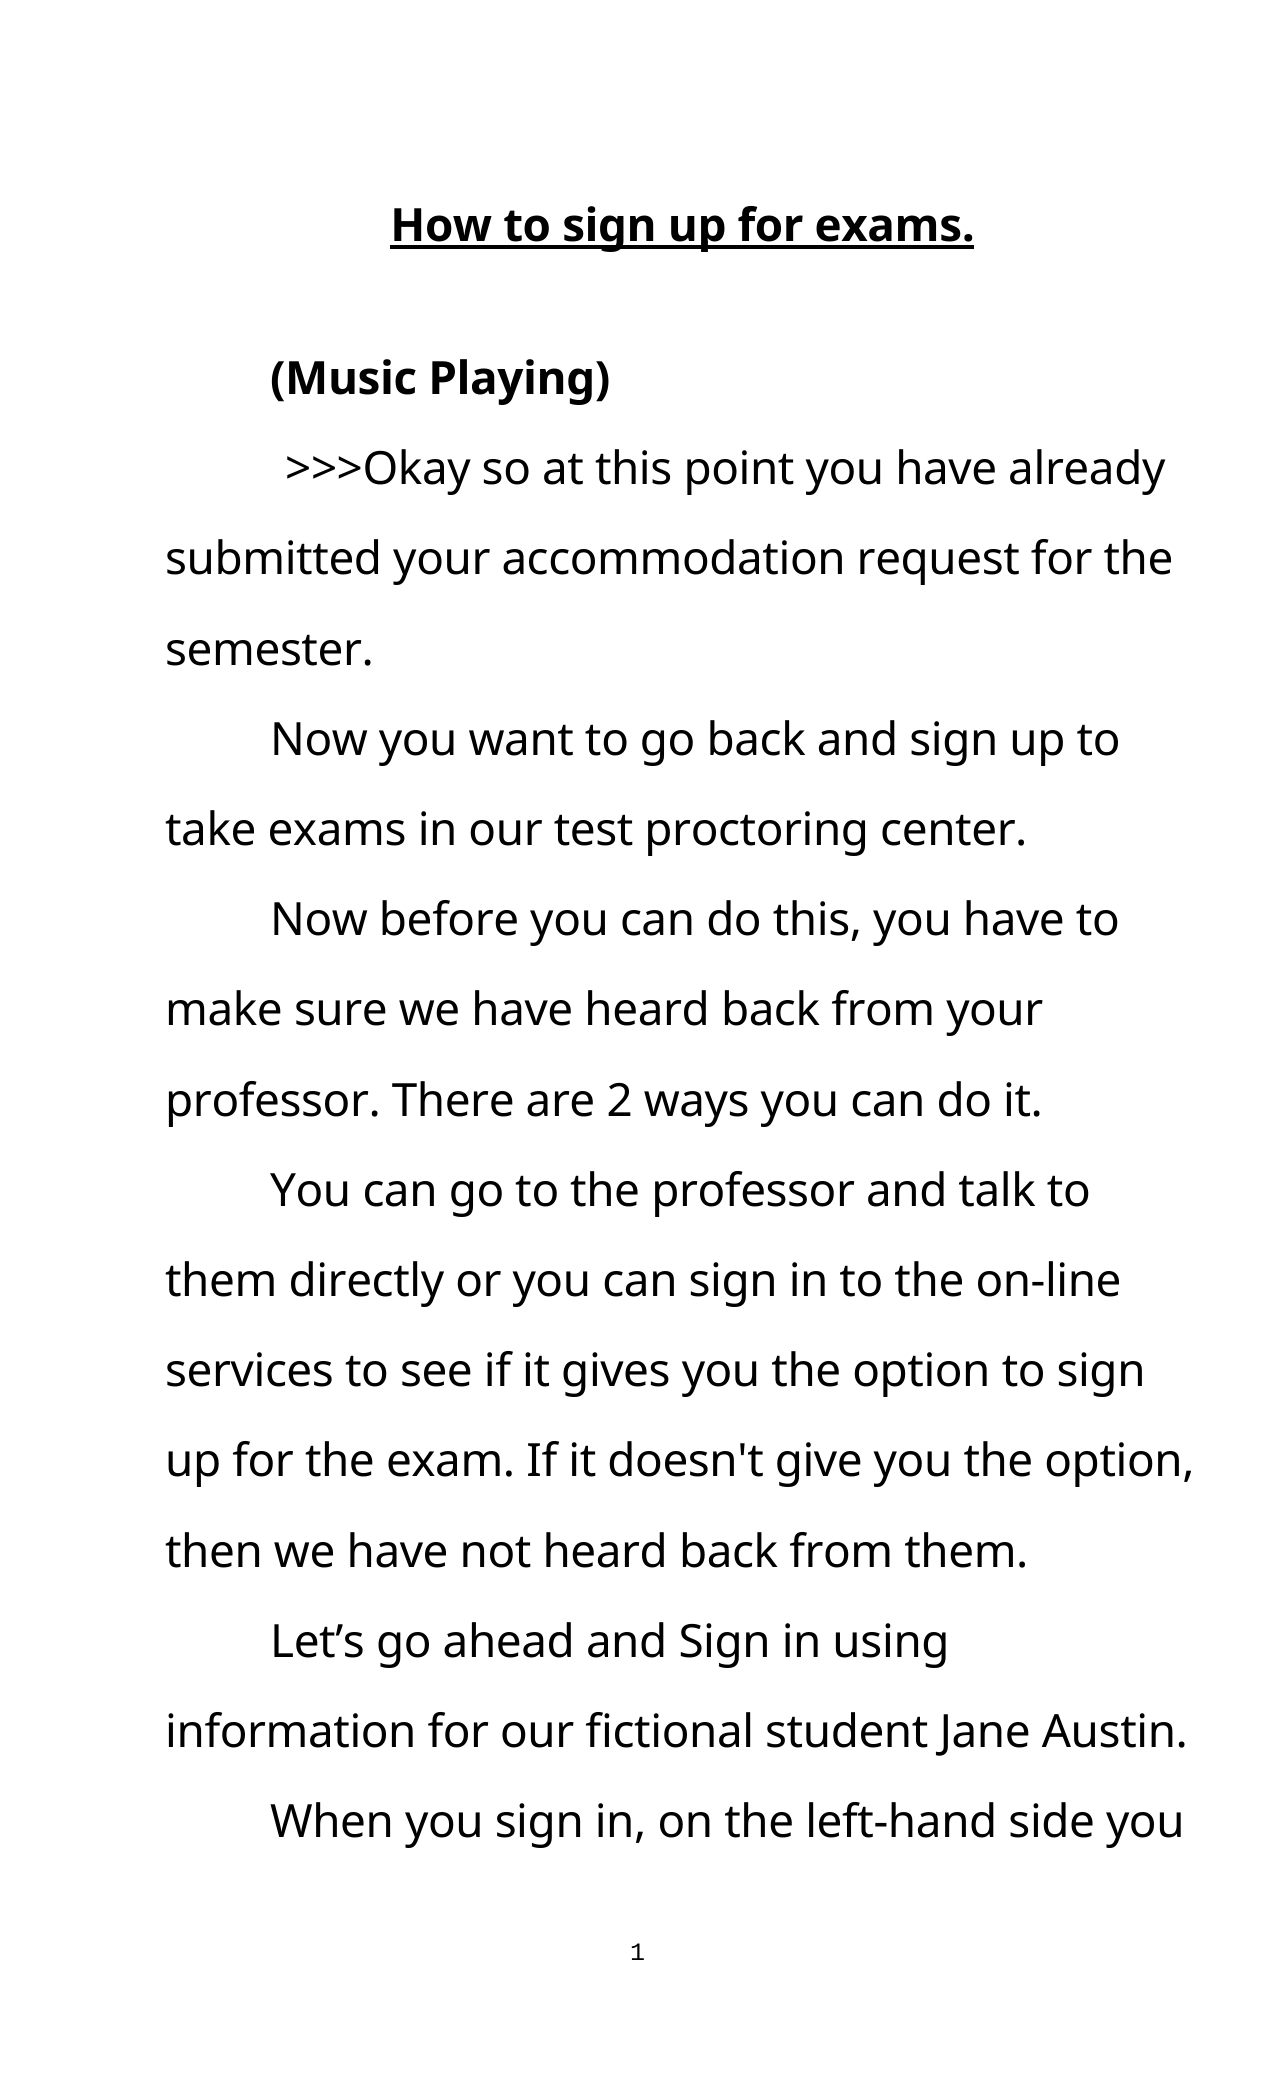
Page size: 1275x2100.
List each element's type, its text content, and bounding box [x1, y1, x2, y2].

text >>>Okay so at this point you have already submitted your accommodation request for the semester. [165, 412, 1200, 683]
text Let’s go ahead and Sign in using information for our fictional student Jane Austin. [165, 1585, 1200, 1766]
text You can go to the professor and talk to them directly or you can sign in to the on-line services to see if it gives you the option to sign up for the exam. If it doesn't give you the option, then we have not heard back from them. [165, 1134, 1200, 1585]
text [165, 1766, 1200, 1856]
text (Music Playing) [165, 322, 1200, 412]
text Now you want to go back and sign up to take exams in our test proctoring center. [165, 683, 1200, 863]
text How to sign up for exams. [165, 169, 1200, 260]
text Now before you can do this, you have to make sure we have heard back from your professor. There are 2 ways you can do it. [165, 863, 1200, 1134]
